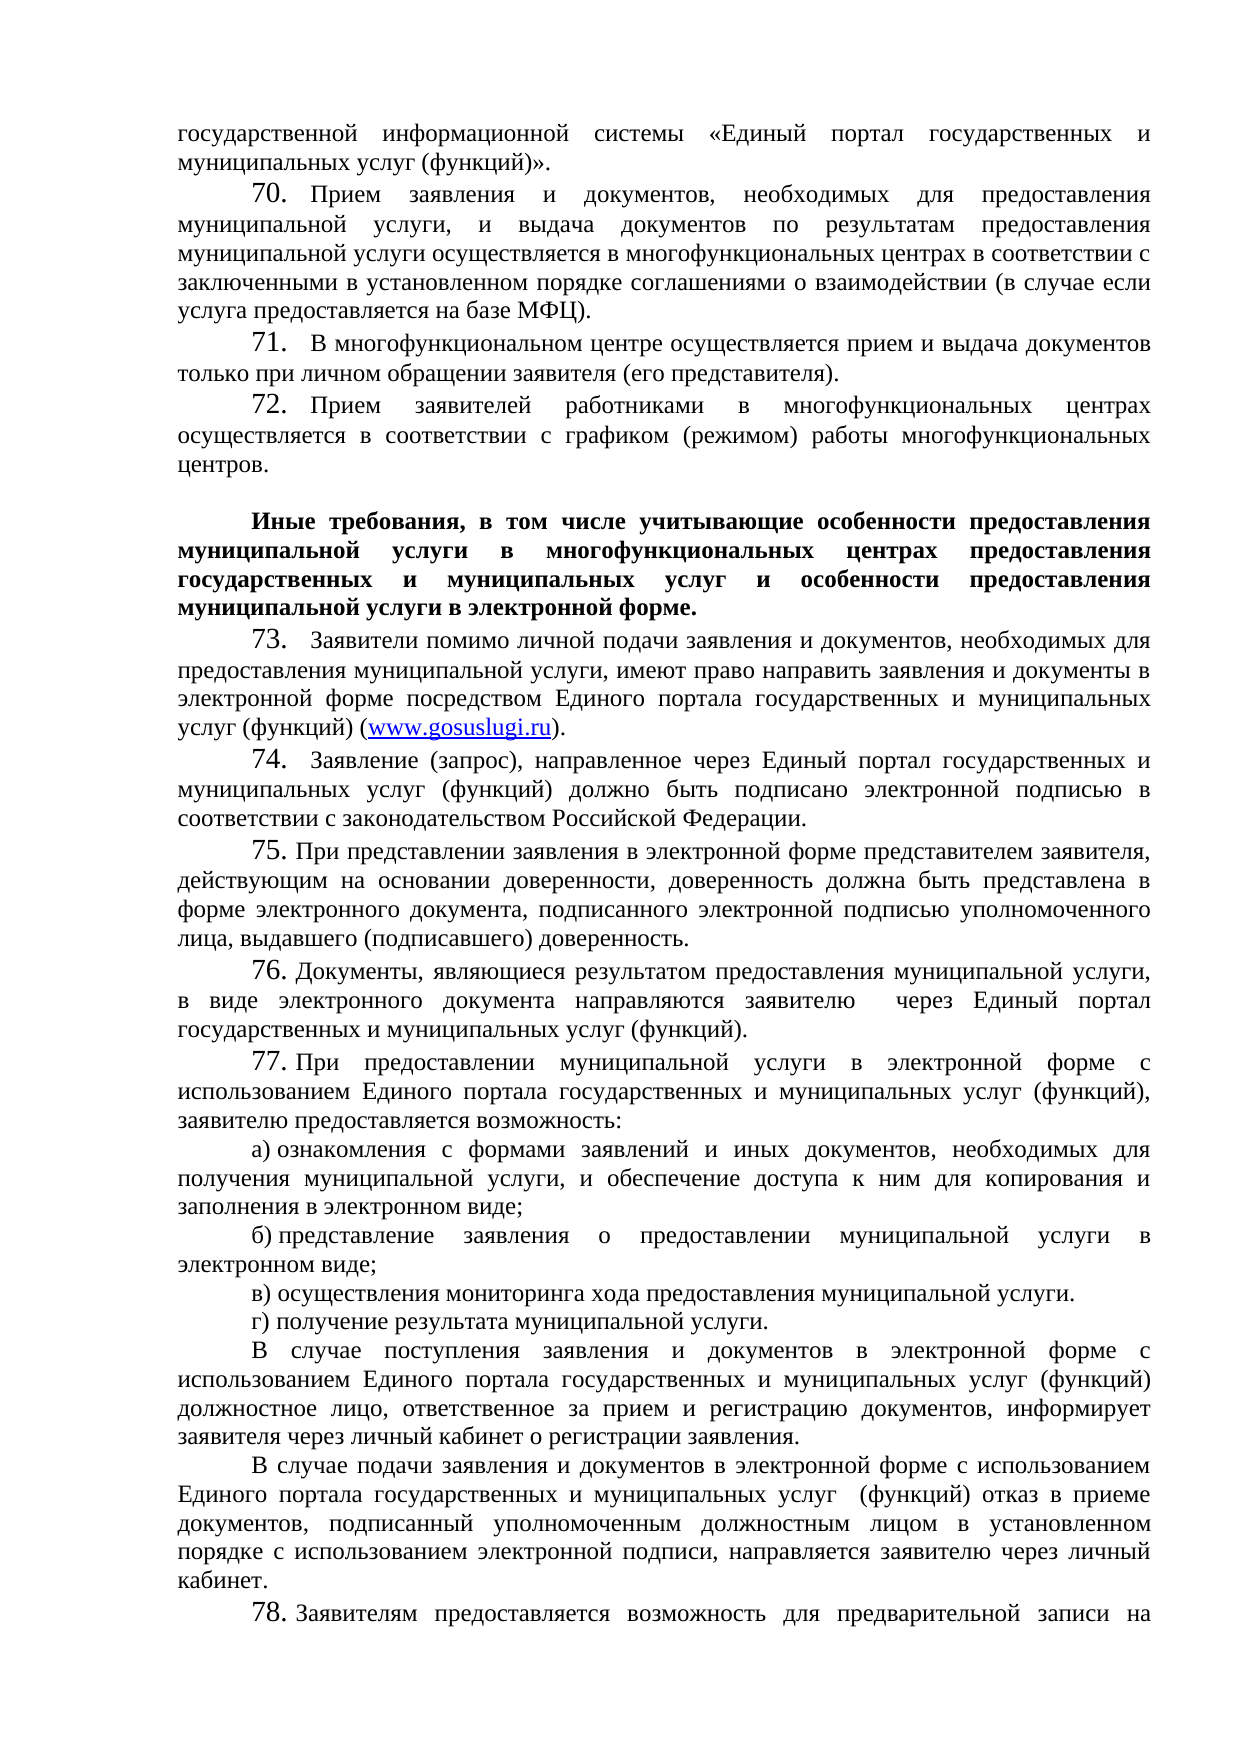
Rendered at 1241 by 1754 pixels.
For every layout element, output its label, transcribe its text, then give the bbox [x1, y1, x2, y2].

text в) осуществления мониторинга хода предоставления муниципальной услуги. [177, 1278, 1152, 1306]
text а) ознакомления с формами заявлений и иных документов, необходимых для получения муниципальной услуги, и обеспечение доступа к ним для копирования и заполнения в электронном виде; [177, 1134, 1152, 1220]
list Заявители помимо личной подачи заявления и документов, необходимых для предоставления муниципальной услуги, имеют право направить заявления и документы в электронной форме посредством Единого портала государственных и муниципальных услуг (функций) (www.gosuslugi.ru). [177, 621, 1152, 741]
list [177, 1594, 1152, 1627]
list В многофункциональном центре осуществляется прием и выдача документов только при личном обращении заявителя (его представителя). [177, 324, 1152, 386]
text В случае поступления заявления и документов в электронной форме с использованием Единого портала государственных и муниципальных услуг (функций) должностное лицо, ответственное за прием и регистрацию документов, информирует заявителя через личный кабинет о регистрации заявления. [177, 1335, 1152, 1450]
text В случае подачи заявления и документов в электронной форме с использованием Единого портала государственных и муниципальных услуг (функций) отказ в приеме документов, подписанный уполномоченным должностным лицом в установленном порядке с использованием электронной подписи, направляется заявителю через личный кабинет. [177, 1450, 1152, 1594]
list Прием заявителей работниками в многофункциональных центрах осуществляется в соответствии с графиком (режимом) работы многофункциональных центров. [177, 386, 1152, 477]
list При представлении заявления в электронной форме представителем заявителя, действующим на основании доверенности, доверенность должна быть представлена в форме электронного документа, подписанного электронной подписью уполномоченного лица, выдавшего (подписавшего) доверенность. [177, 832, 1152, 952]
list Прием заявления и документов, необходимых для предоставления муниципальной услуги, и выдача документов по результатам предоставления муниципальной услуги осуществляется в многофункциональных центрах в соответствии с заключенными в установленном порядке соглашениями о взаимодействии (в случае если услуга предоставляется на базе МФЦ). [177, 176, 1152, 324]
text г) получение результата муниципальной услуги. [177, 1306, 1152, 1335]
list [177, 118, 1152, 176]
list Заявление (запрос), направленное через Единый портал государственных и муниципальных услуг (функций) должно быть подписано электронной подписью в соответствии с законодательством Российской Федерации. [177, 741, 1152, 832]
list При предоставлении муниципальной услуги в электронной форме с использованием Единого портала государственных и муниципальных услуг (функций), заявителю предоставляется возможность: [177, 1043, 1152, 1134]
text б) представление заявления о предоставлении муниципальной услуги в электронном виде; [177, 1220, 1152, 1278]
text Иные требования, в том числе учитывающие особенности предоставления муниципальной услуги в многофункциональных центрах предоставления государственных и муниципальных услуг и особенности предоставления муниципальной услуги в электронной форме. [177, 506, 1152, 621]
list Документы, являющиеся результатом предоставления муниципальной услуги, в виде электронного документа направляются заявителю через Единый портал государственных и муниципальных услуг (функций). [177, 952, 1152, 1043]
